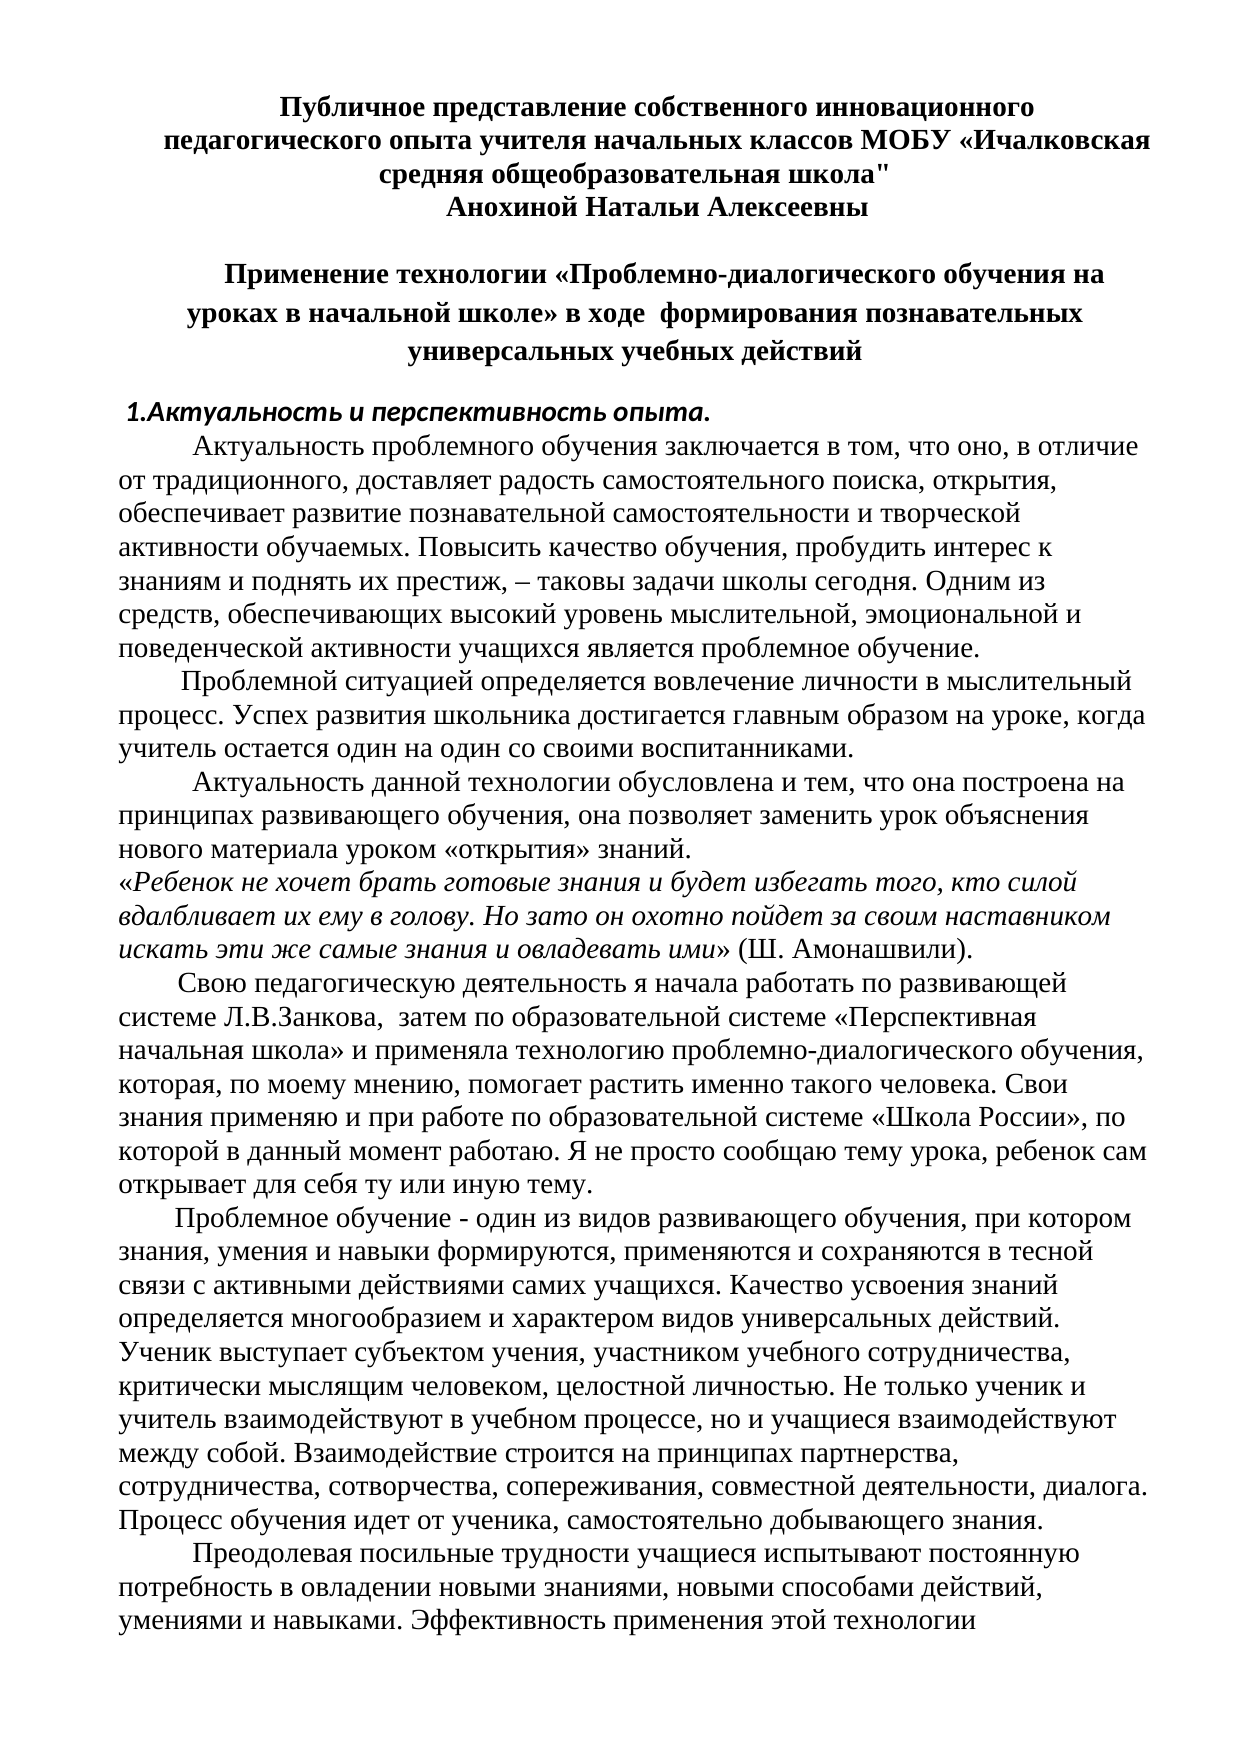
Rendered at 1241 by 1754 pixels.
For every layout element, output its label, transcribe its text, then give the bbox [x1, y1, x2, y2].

text Публичное представление собственного инновационного [118, 89, 1152, 122]
text Применение технологии «Проблемно-диалогического обучения на уроках в начальной школе» в ходе формирования познавательных универсальных учебных действий [118, 256, 1152, 367]
text Проблемной ситуацией определяется вовлечение личности в мыслительный процесс. Успех развития школьника достигается главным образом на уроке, когда учитель остается один на один со своими воспитанниками. [118, 663, 1152, 764]
text Свою педагогическую деятельность я начала работать по развивающей системе Л.В.Занкова, затем по образовательной системе «Перспективная начальная школа» и применяла технологию проблемно-диалогического обучения, которая, по моему мнению, помогает растить именно такого человека. Свои знания применяю и при работе по образовательной системе «Школа России», по которой в данный момент работаю. Я не просто сообщаю тему урока, ребенок сам открывает для себя ту или иную тему. [118, 965, 1152, 1200]
text Проблемное обучение - один из видов развивающего обучения, при котором знания, умения и навыки формируются, применяются и сохраняются в тесной связи с активными действиями самих учащихся. Качество усвоения знаний определяется многообразием и характером видов универсальных действий. Ученик выступает субъектом учения, участником учебного сотрудничества, критически мыслящим человеком, целостной личностью. Не только ученик и учитель взаимодействуют в учебном процессе, но и учащиеся взаимодействуют между собой. Взаимодействие строится на принципах партнерства, сотрудничества, сотворчества, сопереживания, совместной деятельности, диалога. Процесс обучения идет от ученика, самостоятельно добывающего знания. [118, 1200, 1152, 1535]
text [118, 1535, 1152, 1636]
text Актуальность данной технологии обусловлена и тем, что она построена на принципах развивающего обучения, она позволяет заменить урок объяснения нового материала уроком «открытия» знаний. [118, 764, 1152, 864]
text «Ребенок не хочет брать готовые знания и будет избегать того, кто силой вдалбливает их ему в голову. Но зато он охотно пойдет за своим наставником искать эти же самые знания и овладевать ими» (Ш. Амонашвили). [118, 864, 1152, 965]
text педагогического опыта учителя начальных классов МОБУ «Ичалковская средняя общеобразовательная школа" [118, 122, 1152, 189]
text 1.Актуальность и перспективность опыта. [118, 393, 1152, 428]
text Актуальность проблемного обучения заключается в том, что оно, в отличие от традиционного, доставляет радость самостоятельного поиска, открытия, обеспечивает развитие познавательной самостоятельности и творческой активности обучаемых. Повысить качество обучения, пробудить интерес к знаниям и поднять их престиж, – таковы задачи школы сегодня. Одним из средств, обеспечивающих высокий уровень мыслительной, эмоциональной и поведенческой активности учащихся является проблемное обучение. [118, 428, 1152, 663]
text Анохиной Натальи Алексеевны [118, 189, 1152, 223]
